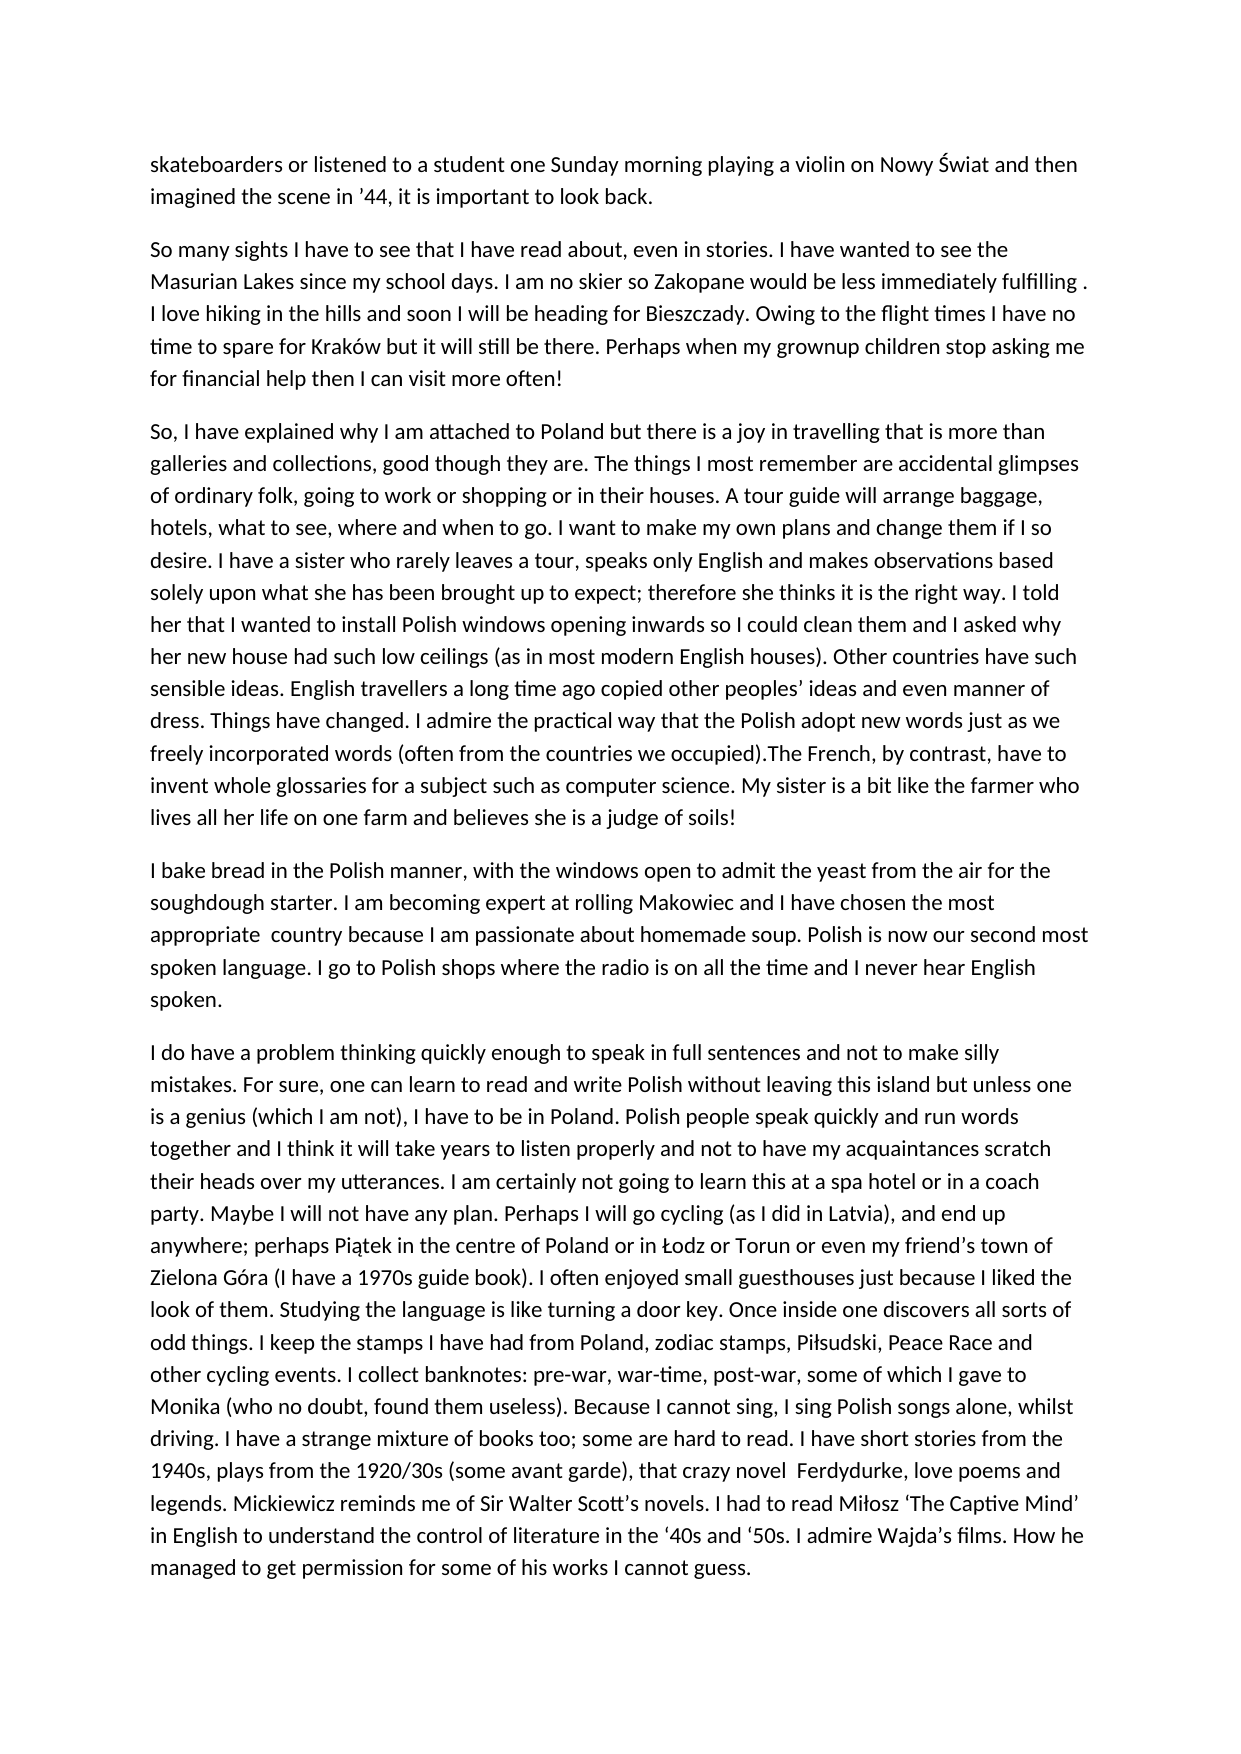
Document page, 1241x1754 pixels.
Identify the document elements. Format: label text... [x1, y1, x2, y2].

text So, I have explained why I am attached to Poland but there is a joy in travelling that is more than galleries and collections, good though they are. The things I most remember are accidental glimpses of ordinary folk, going to work or shopping or in their houses. A tour guide will arrange baggage, hotels, what to see, where and when to go. I want to make my own plans and change them if I so desire. I have a sister who rarely leaves a tour, speaks only English and makes observations based solely upon what she has been brought up to expect; therefore she thinks it is the right way. I told her that I wanted to install Polish windows opening inwards so I could clean them and I asked why her new house had such low ceilings (as in most modern English houses). Other countries have such sensible ideas. English travellers a long time ago copied other peoples’ ideas and even manner of dress. Things have changed. I admire the practical way that the Polish adopt new words just as we freely incorporated words (often from the countries we occupied).The French, by contrast, have to invent whole glossaries for a subject such as computer science. My sister is a bit like the farmer who lives all her life on one farm and believes she is a judge of soils! [150, 417, 1090, 831]
text So many sights I have to see that I have read about, even in stories. I have wanted to see the Masurian Lakes since my school days. I am no skier so Zakopane would be less immediately fulfilling . I love hiking in the hills and soon I will be heading for Bieszczady. Owing to the flight times I have no time to spare for Kraków but it will still be there. Perhaps when my grownup children stop asking me for financial help then I can visit more often! [150, 235, 1090, 392]
text I bake bread in the Polish manner, with the windows open to admit the yeast from the air for the soughdough starter. I am becoming expert at rolling Makowiec and I have chosen the most appropriate country because I am passionate about homemade soup. Polish is now our second most spoken language. I go to Polish shops where the radio is on all the time and I never hear English spoken. [150, 856, 1090, 1013]
text I do have a problem thinking quickly enough to speak in full sentences and not to make silly mistakes. For sure, one can learn to read and write Polish without leaving this island but unless one is a genius (which I am not), I have to be in Poland. Polish people speak quickly and run words together and I think it will take years to listen properly and not to have my acquaintances scratch their heads over my utterances. I am certainly not going to learn this at a spa hotel or in a coach party. Maybe I will not have any plan. Perhaps I will go cycling (as I did in Latvia), and end up anywhere; perhaps Piątek in the centre of Poland or in Łodz or Torun or even my friend’s town of Zielona Góra (I have a 1970s guide book). I often enjoyed small guesthouses just because I liked the look of them. Studying the language is like turning a door key. Once inside one discovers all sorts of odd things. I keep the stamps I have had from Poland, zodiac stamps, Piłsudski, Peace Race and other cycling events. I collect banknotes: pre-war, war-time, post-war, some of which I gave to Monika (who no doubt, found them useless). Because I cannot sing, I sing Polish songs alone, whilst driving. I have a strange mixture of books too; some are hard to read. I have short stories from the 1940s, plays from the 1920/30s (some avant garde), that crazy novel Ferdydurke, love poems and legends. Mickiewicz reminds me of Sir Walter Scott’s novels. I had to read Miłosz ‘The Captive Mind’ in English to understand the control of literature in the ‘40s and ‘50s. I admire Wajda’s films. How he managed to get permission for some of his works I cannot guess. [150, 1038, 1090, 1581]
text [150, 150, 1090, 210]
